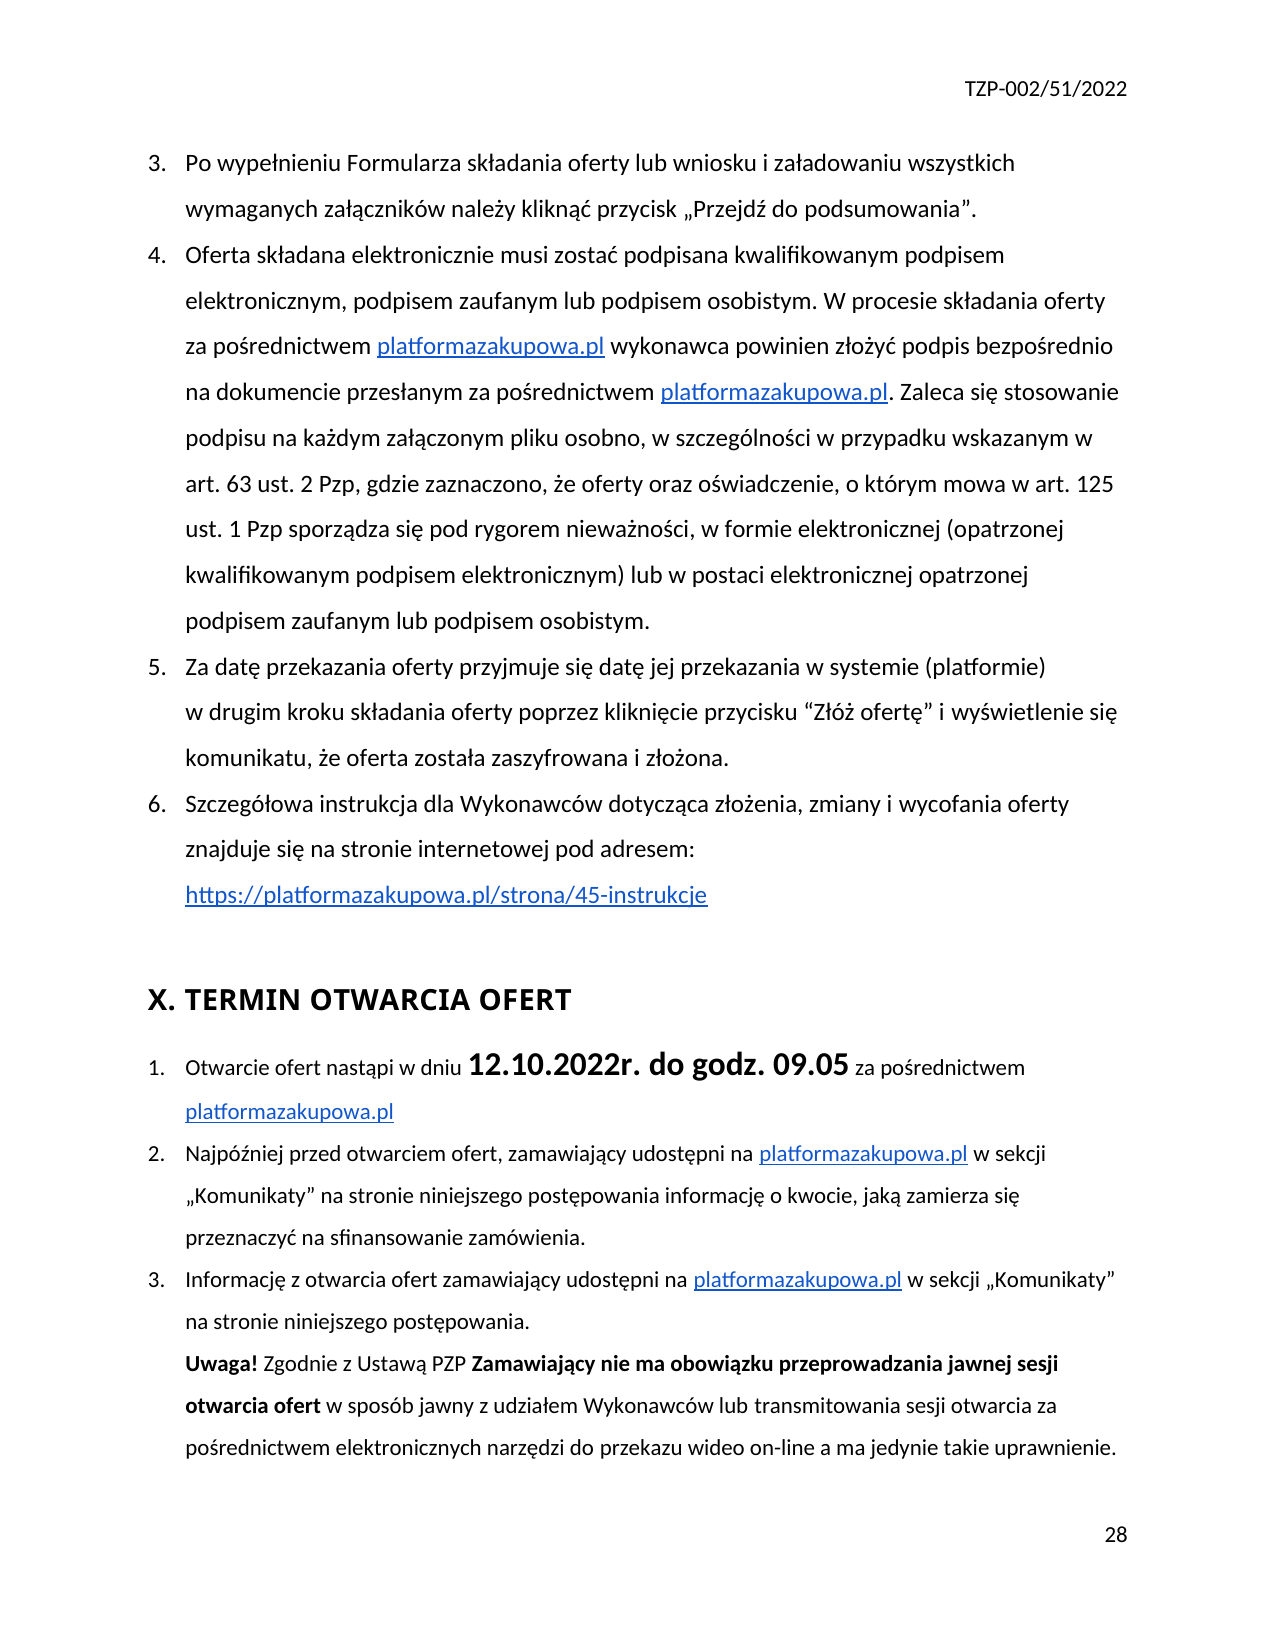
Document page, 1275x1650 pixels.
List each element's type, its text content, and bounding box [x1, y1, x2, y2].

list Najpóźniej przed otwarciem ofert, zamawiający udostępni na platformazakupowa.pl w sekcji „Komunikaty” na stronie niniejszego postępowania informację o kwocie, jaką zamierza się przeznaczyć na sfinansowanie zamówienia. [148, 1139, 1127, 1251]
list Informację z otwarcia ofert zamawiający udostępni na platformazakupowa.pl w sekcji „Komunikaty” na stronie niniejszego postępowania. [148, 1265, 1127, 1335]
list Za datę przekazania oferty przyjmuje się datę jej przekazania w systemie (platformie) w drugim kroku składania oferty poprzez kliknięcie przycisku “Złóż ofertę” i wyświetlenie się komunikatu, że oferta została zaszyfrowana i złożona. [148, 651, 1127, 773]
list Uwaga! Zgodnie z Ustawą PZP Zamawiający nie ma obowiązku przeprowadzania jawnej sesji otwarcia ofert w sposób jawny z udziałem Wykonawców lub transmitowania sesji otwarcia za pośrednictwem elektronicznych narzędzi do przekazu wideo on-line a ma jedynie takie uprawnienie. [185, 1349, 1127, 1461]
subtitle X. Termin otwarcia ofert [148, 979, 1127, 1019]
list Oferta składana elektronicznie musi zostać podpisana kwalifikowanym podpisem elektronicznym, podpisem zaufanym lub podpisem osobistym. W procesie składania oferty za pośrednictwem platformazakupowa.pl wykonawca powinien złożyć podpis bezpośrednio na dokumencie przesłanym za pośrednictwem platformazakupowa.pl. Zaleca się stosowanie podpisu na każdym załączonym pliku osobno, w szczególności w przypadku wskazanym w art. 63 ust. 2 Pzp, gdzie zaznaczono, że oferty oraz oświadczenie, o którym mowa w art. 125 ust. 1 Pzp sporządza się pod rygorem nieważności, w formie elektronicznej (opatrzonej kwalifikowanym podpisem elektronicznym) lub w postaci elektronicznej opatrzonej podpisem zaufanym lub podpisem osobistym. [148, 239, 1127, 635]
list Po wypełnieniu Formularza składania oferty lub wniosku i załadowaniu wszystkich wymaganych załączników należy kliknąć przycisk „Przejdź do podsumowania”. [148, 148, 1127, 224]
list Szczegółowa instrukcja dla Wykonawców dotycząca złożenia, zmiany i wycofania oferty znajduje się na stronie internetowej pod adresem: https://platformazakupowa.pl/strona/45-instrukcje [148, 788, 1127, 910]
list Otwarcie ofert nastąpi w dniu 12.10.2022r. do godz. 09.05 za pośrednictwem platformazakupowa.pl [148, 1043, 1127, 1126]
